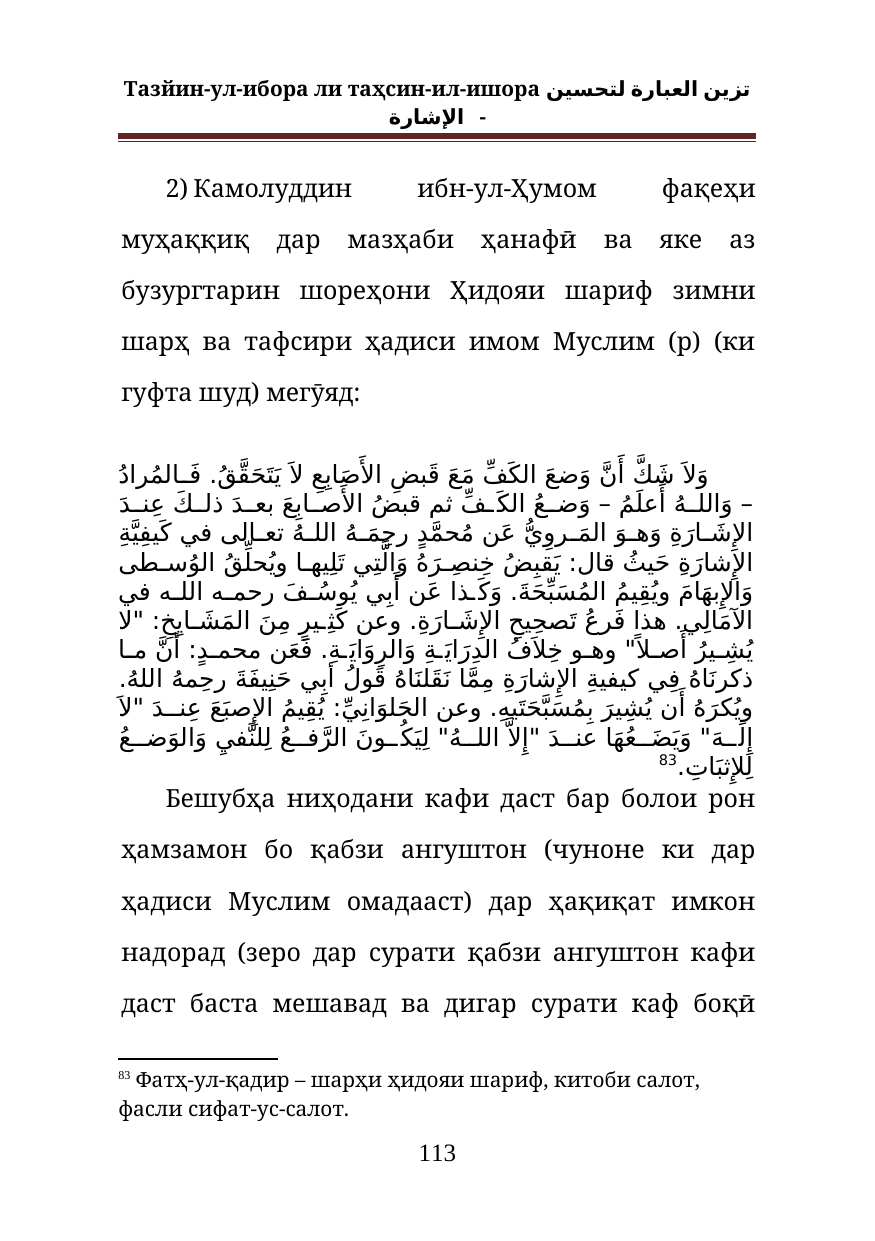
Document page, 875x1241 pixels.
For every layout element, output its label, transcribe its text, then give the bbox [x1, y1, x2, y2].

list Камолуддин ибн-ул-Ҳумом фақеҳи муҳаққиқ дар мазҳаби ҳанафӣ ва яке аз бузургтарин шореҳони Ҳидояи шариф зимни шарҳ ва тафсири ҳадиси имом Муслим (р) (ки гуфта шуд) мегӯяд: [121, 171, 756, 409]
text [121, 781, 756, 1019]
text وَلاَ شَكَّ أَنَّ وَضعَ الكَفِّ مَعَ قَبضِ الأَصَابِعِ لاَ يَتَحَقَّقُ. فَالمُرادُ – وَاللهُ أَعلَمُ – وَضعُ الكَفِّ ثم قبضُ الأَصابِعَ بعدَ ذلكَ عِندَ الإِشَارَةِ وَهوَ المَروِيُّ عَن مُحمَّدٍ رحِمَهُ اللهُ تعالى في كَيفِيَّةِ الإِشارَةِ حَيثُ قال: يَقبِضُ خِنصِرَهُ وَالَّتِي تَلِيها ويُحلِّقُ الوُسطى وَالإِبهَامَ ويُقِيمُ المُسَبِّحَةَ. وَكَذا عَن أَبِي يُوسُفَ رحمه الله في الآمَالِي. هذا فَرعُ تَصحِيحِ الإِشَارَةِ. وعن كَثِيرٍ مِنَ المَشَايِخِ: "لا يُشِيرُ أَصلاً" وهو خِلاَفُ الدِرَايَةِ وَالرِوَايَةِ. فَعَن محمدٍ: أنَّ ما ذكرنَاهُ فِي كيفيةِ الإِشارَةِ مِمَّا نَقَلنَاهُ قَولُ أبِي حَنِيفَةَ رحِمهُ اللهُ. ويُكرَهُ أَن يُشِيرَ بِمُسَبَّحَتَيهِ. وعن الحَلوَانِيِّ: يُقِيمُ الإِصبَعَ عِندَ "لاَ إِلَهَ" وَيَضَعُهَا عندَ "إِلاَّ اللهُ" لِيَكُونَ الرَّفعُ لِلنَّفيِ وَالوَضعُ لِلإِثبَاتِ. [118, 460, 753, 781]
